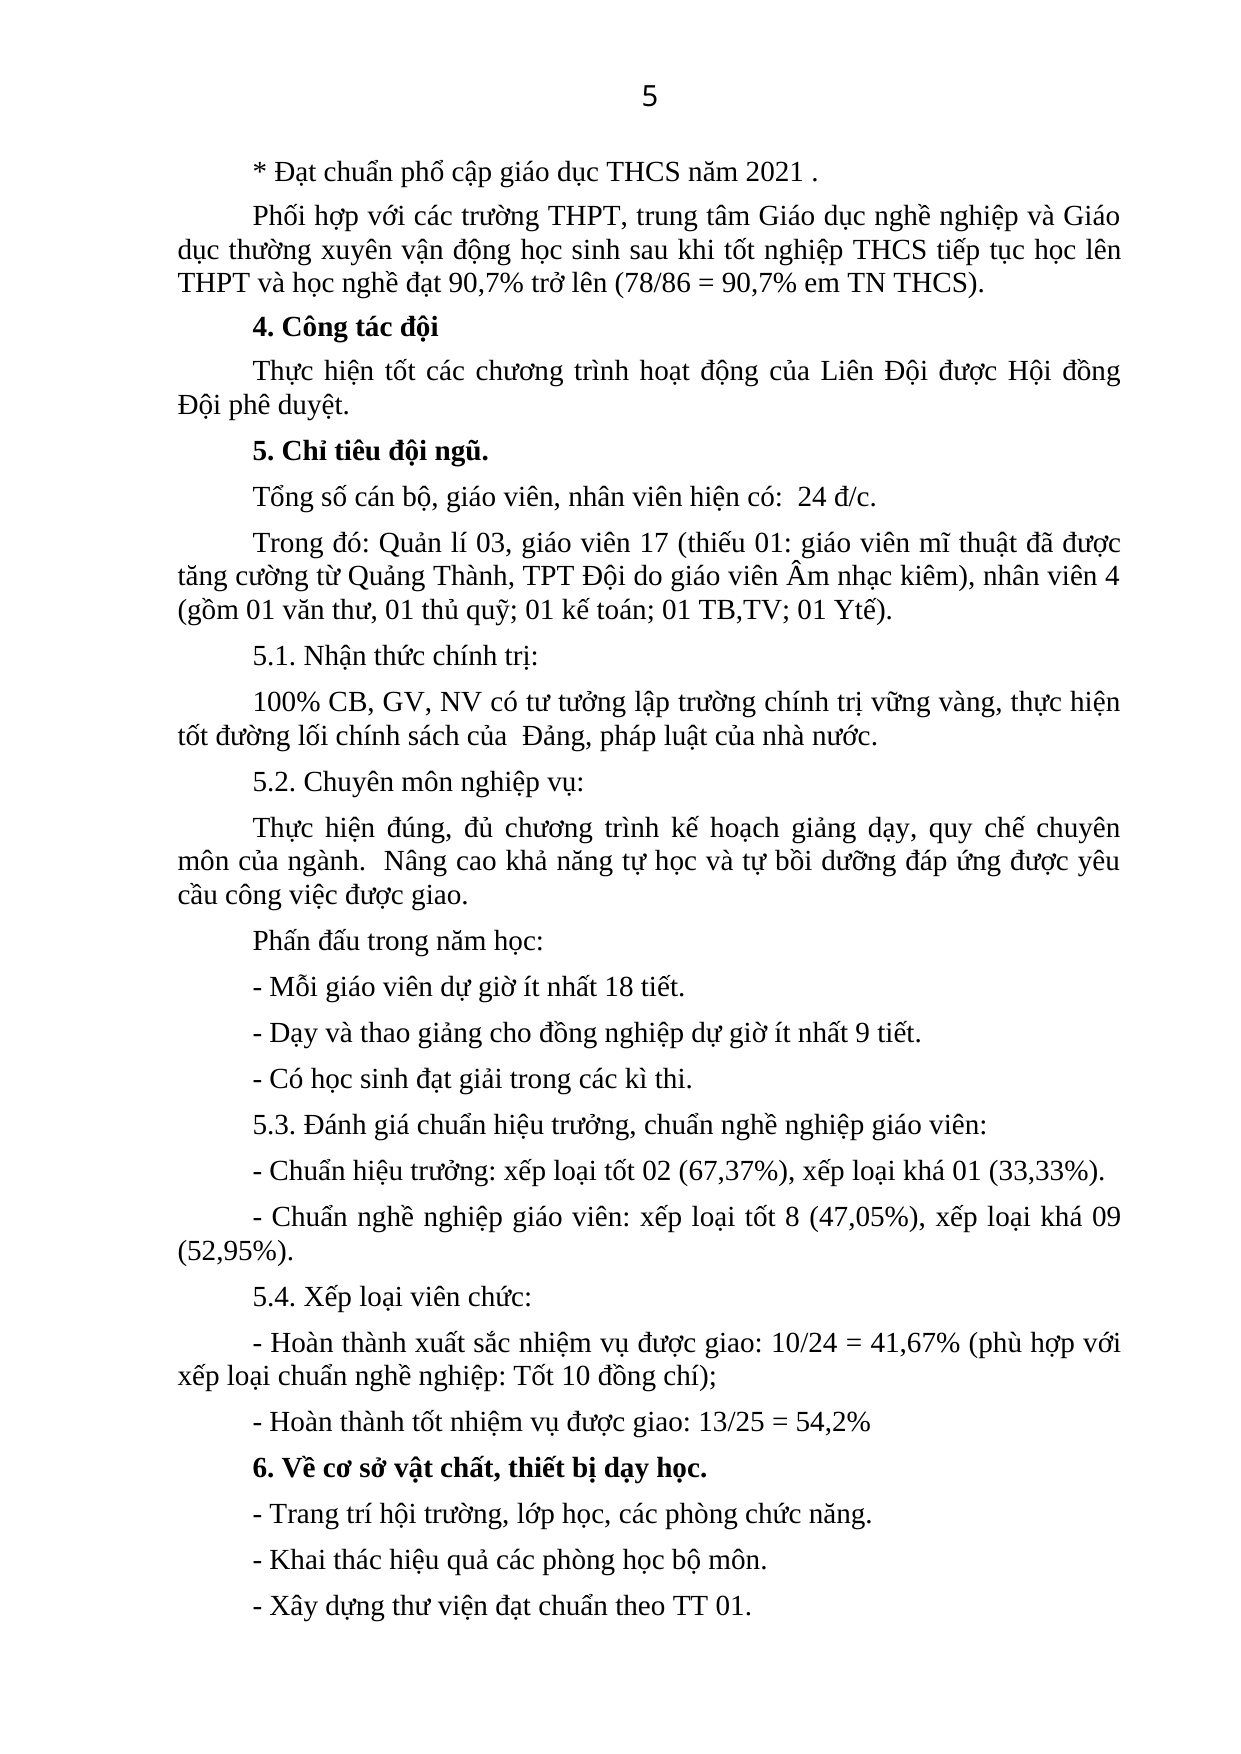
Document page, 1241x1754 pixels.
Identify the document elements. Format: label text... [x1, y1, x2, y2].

text - Xây dựng thư viện đạt chuẩn theo TT 01. [177, 1588, 1122, 1622]
text - Khai thác hiệu quả các phòng học bộ môn. [177, 1542, 1122, 1576]
text 5.1. Nhận thức chính trị: [177, 638, 1122, 672]
text Tổng số cán bộ, giáo viên, nhân viên hiện có: 24 đ/c. [177, 479, 1122, 512]
text 4. Công tác đội [177, 309, 1122, 343]
text 5.2. Chuyên môn nghiệp vụ: [177, 764, 1122, 797]
text 5.3. Đánh giá chuẩn hiệu trưởng, chuẩn nghề nghiệp giáo viên: [177, 1107, 1122, 1141]
text Phối hợp với các trường THPT, trung tâm Giáo dục nghề nghiệp và Giáo dục thường xuyên vận động học sinh sau khi tốt nghiệp THCS tiếp tục học lên THPT và học nghề đạt 90,7% trở lên (78/86 = 90,7% em TN THCS). [177, 198, 1122, 299]
text - Chuẩn hiệu trưởng: xếp loại tốt 02 (67,37%), xếp loại khá 01 (33,33%). [177, 1153, 1122, 1187]
text 5.4. Xếp loại viên chức: [177, 1279, 1122, 1312]
text Thực hiện tốt các chương trình hoạt động của Liên Đội được Hội đồng Đội phê duyệt. [177, 353, 1122, 420]
text - Hoàn thành xuất sắc nhiệm vụ được giao: 10/24 = 41,67% (phù hợp với xếp loại chuẩn nghề nghiệp: Tốt 10 đồng chí); [177, 1325, 1122, 1392]
text * Đạt chuẩn phổ cập giáo dục THCS năm 2021 . [177, 154, 1122, 188]
text 100% CB, GV, NV có tư tưởng lập trường chính trị vững vàng, thực hiện tốt đường lối chính sách của Đảng, pháp luật của nhà nước. [177, 684, 1122, 751]
text - Trang trí hội trường, lớp học, các phòng chức năng. [177, 1496, 1122, 1530]
text - Dạy và thao giảng cho đồng nghiệp dự giờ ít nhất 9 tiết. [177, 1015, 1122, 1048]
text 5. Chỉ tiêu đội ngũ. [177, 433, 1122, 466]
text Phấn đấu trong năm học: [177, 923, 1122, 956]
text - Chuẩn nghề nghiệp giáo viên: xếp loại tốt 8 (47,05%), xếp loại khá 09 (52,95%). [177, 1199, 1122, 1266]
text Thực hiện đúng, đủ chương trình kế hoạch giảng dạy, quy chế chuyên môn của ngành. Nâng cao khả năng tự học và tự bồi dưỡng đáp ứng được yêu cầu công việc được giao. [177, 810, 1122, 910]
text - Hoàn thành tốt nhiệm vụ được giao: 13/25 = 54,2% [177, 1404, 1122, 1438]
text 6. Về cơ sở vật chất, thiết bị dạy học. [177, 1450, 1122, 1484]
text - Mỗi giáo viên dự giờ ít nhất 18 tiết. [177, 969, 1122, 1002]
text - Có học sinh đạt giải trong các kì thi. [177, 1061, 1122, 1094]
text Trong đó: Quản lí 03, giáo viên 17 (thiếu 01: giáo viên mĩ thuật đã được tăng cường từ Quảng Thành, TPT Đội do giáo viên Âm nhạc kiêm), nhân viên 4 (gồm 01 văn thư, 01 thủ quỹ; 01 kế toán; 01 TB,TV; 01 Ytế). [177, 525, 1122, 626]
